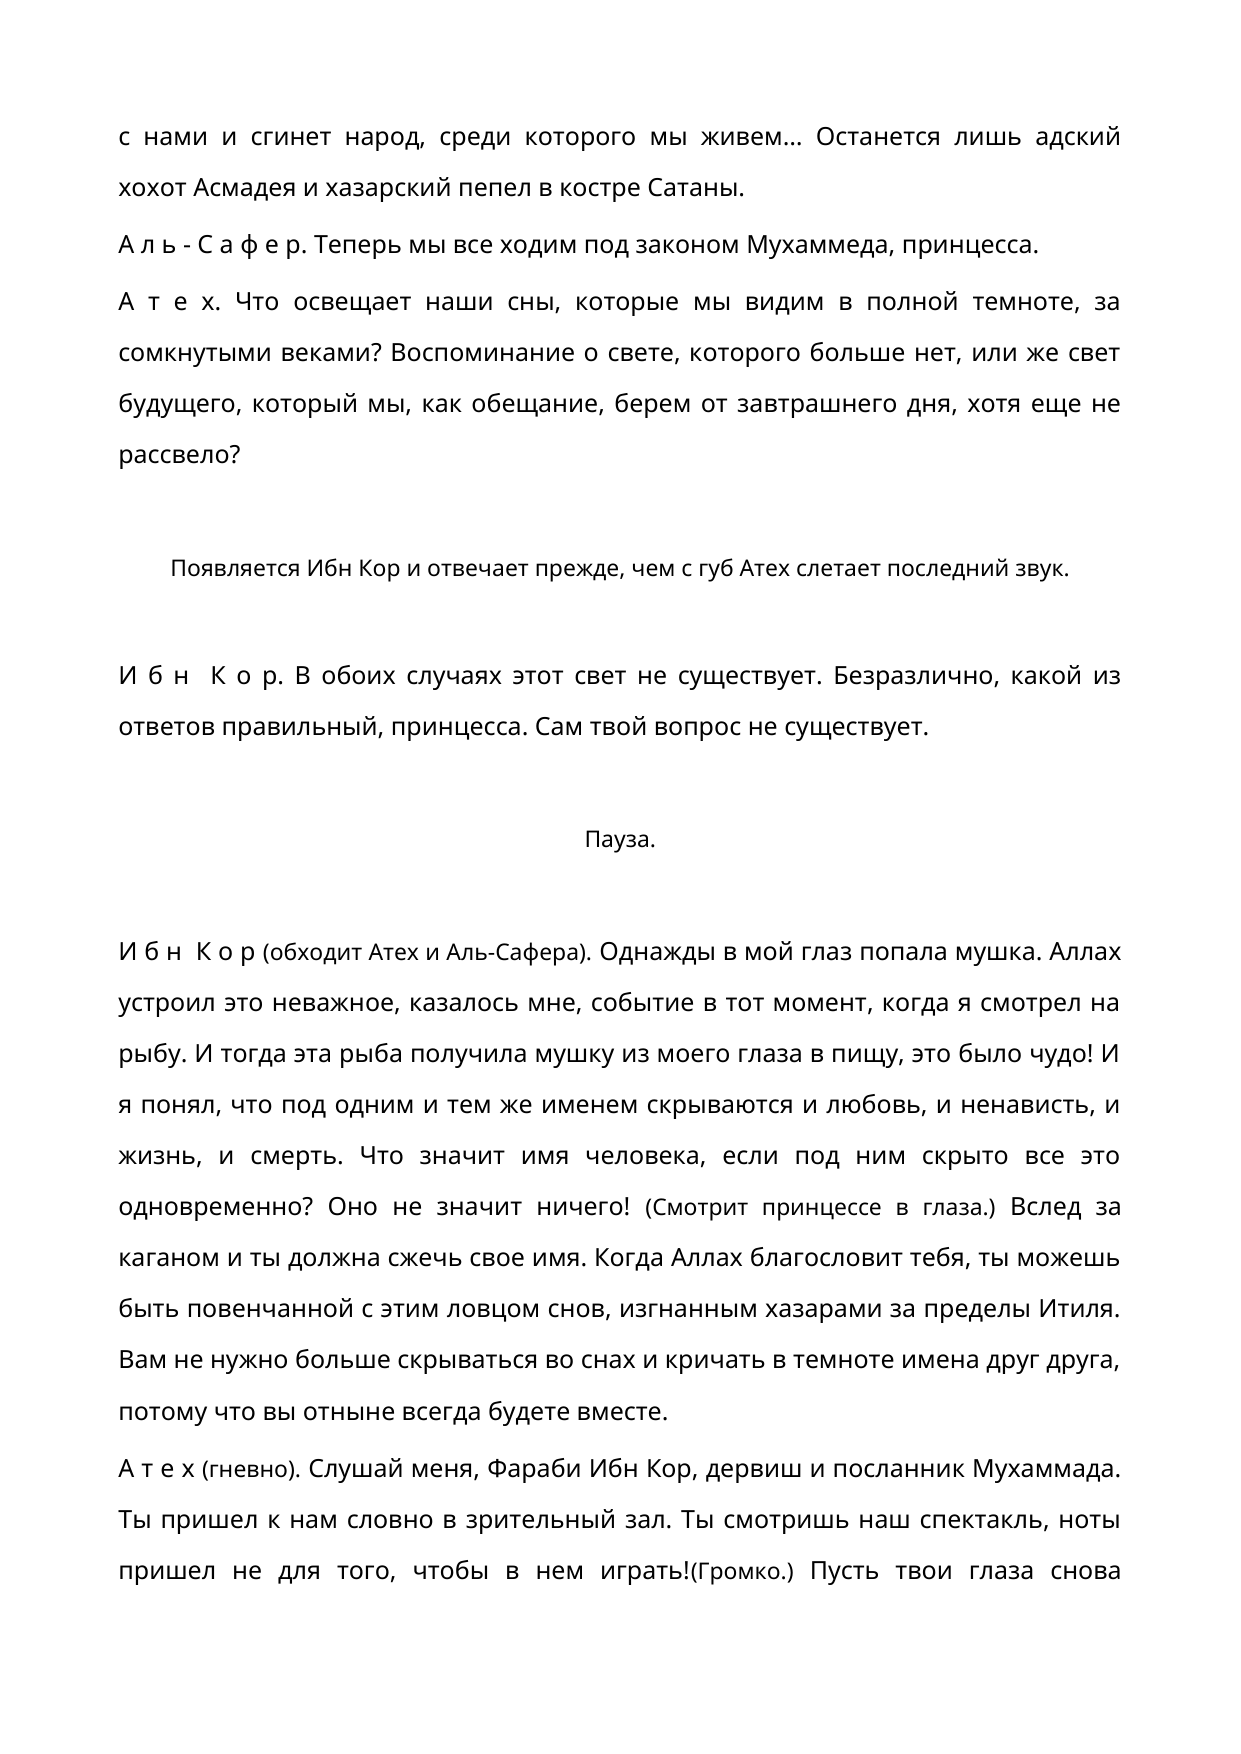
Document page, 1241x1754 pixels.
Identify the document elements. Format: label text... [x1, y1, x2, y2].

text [118, 1450, 1122, 1587]
text А л ь - С а ф е р. Теперь мы все ходим под законом Мухаммеда, принцесса. [118, 226, 1122, 261]
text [118, 118, 1122, 203]
text Пауза. [118, 823, 1122, 854]
text А т е х. Что освещает наши сны, которые мы видим в полной темноте, за сомкнутыми веками? Воспоминание о свете, которого больше нет, или же свет будущего, который мы, как обещание, берем от завтрашнего дня, хотя еще не рассвело? [118, 284, 1122, 471]
text Появляется Ибн Кор и отвечает прежде, чем с губ Атех слетает последний звук. [118, 551, 1122, 583]
text И б н К о р (обходит Атех и Аль-Сафера). Однажды в мой глаз попала мушка. Аллах устроил это неважное, казалось мне, событие в тот момент, когда я смотрел на рыбу. И тогда эта рыба получила мушку из моего глаза в пищу, это было чудо! И я понял, что под одним и тем же именем скрываются и любовь, и ненависть, и жизнь, и смерть. Что значит имя человека, если под ним скрыто все это одновременно? Оно не значит ничего! (Смотрит принцессе в глаза.) Вслед за каганом и ты должна сжечь свое имя. Когда Аллах благословит тебя, ты можешь быть повенчанной с этим ловцом снов, изгнанным хазарами за пределы Итиля. Вам не нужно больше скрываться во снах и кричать в темноте имена друг друга, потому что вы отныне всегда будете вместе. [118, 934, 1122, 1427]
text И б н К о р. В обоих случаях этот свет не существует. Безразлично, какой из ответов правильный, принцесса. Сам твой вопрос не существует. [118, 658, 1122, 743]
